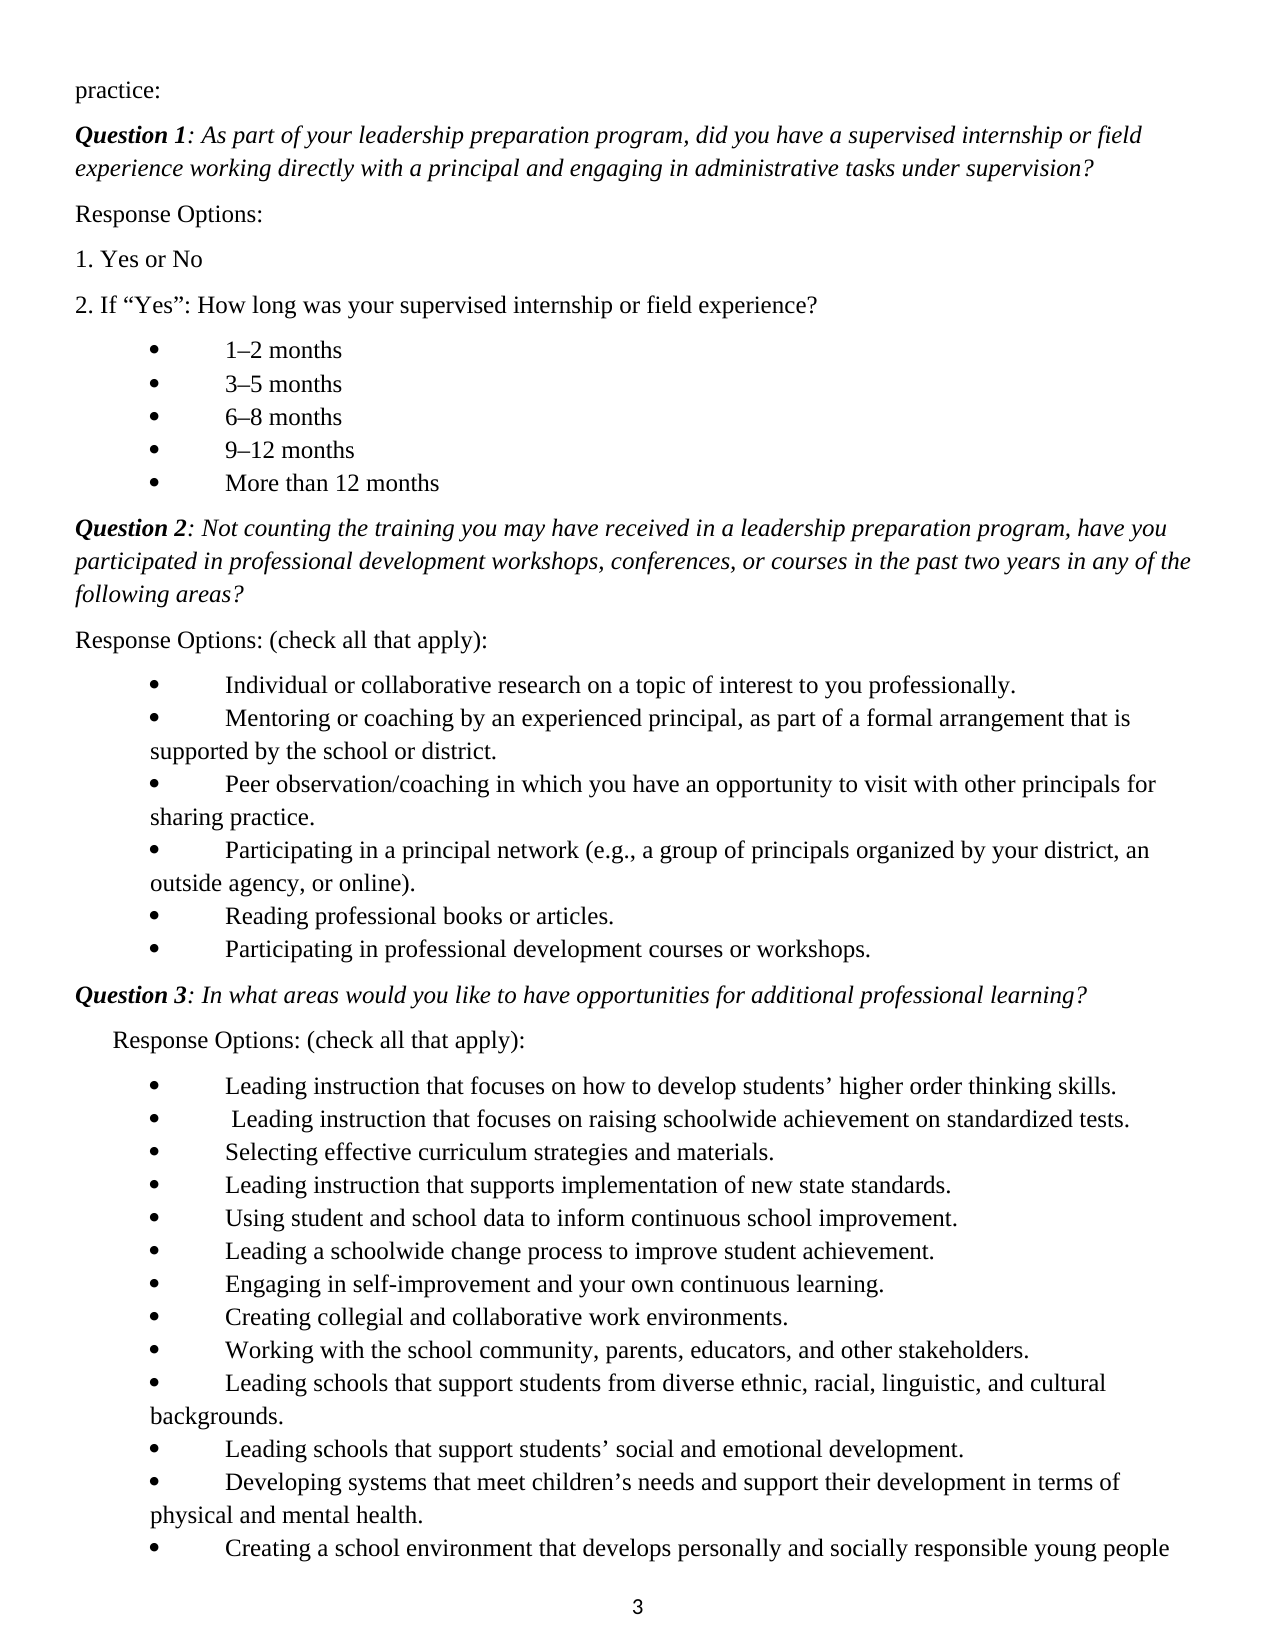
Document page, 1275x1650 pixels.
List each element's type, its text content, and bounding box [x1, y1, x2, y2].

list More than 12 months [150, 468, 1200, 496]
text Response Options: [75, 199, 1200, 228]
text Response Options: (check all that apply): [75, 625, 1200, 653]
text Question 3: In what areas would you like to have opportunities for additional professional learning? [75, 980, 1200, 1009]
list Participating in a principal network (e.g., a group of principals organized by your district, an outside agency, or online). [150, 835, 1200, 897]
text 1. Yes or No [75, 244, 1200, 273]
list Leading instruction that focuses on how to develop students’ higher order thinking skills. [150, 1071, 1200, 1100]
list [150, 1533, 1200, 1562]
list 3–5 months [150, 369, 1200, 397]
list Developing systems that meet children’s needs and support their development in terms of physical and mental health. [150, 1467, 1200, 1529]
list Reading professional books or articles. [150, 901, 1200, 930]
list Selecting effective curriculum strategies and materials. [150, 1137, 1200, 1166]
list 1–2 months [150, 336, 1200, 364]
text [75, 75, 1200, 104]
list Leading schools that support students from diverse ethnic, racial, linguistic, and cultural backgrounds. [150, 1368, 1200, 1430]
list Participating in professional development courses or workshops. [150, 934, 1200, 963]
list 6–8 months [150, 402, 1200, 430]
list 9–12 months [150, 435, 1200, 463]
list Using student and school data to inform continuous school improvement. [150, 1203, 1200, 1232]
text Question 2: Not counting the training you may have received in a leadership preparation program, have you participated in professional development workshops, conferences, or courses in the past two years in any of the following areas? [75, 513, 1200, 608]
list Leading schools that support students’ social and emotional development. [150, 1434, 1200, 1463]
list Leading instruction that focuses on raising schoolwide achievement on standardized tests. [150, 1104, 1200, 1133]
list Creating collegial and collaborative work environments. [150, 1302, 1200, 1331]
list Peer observation/coaching in which you have an opportunity to visit with other principals for sharing practice. [150, 769, 1200, 831]
list Leading a schoolwide change process to improve student achievement. [150, 1236, 1200, 1265]
text 2. If “Yes”: How long was your supervised internship or field experience? [75, 290, 1200, 319]
list Engaging in self-improvement and your own continuous learning. [150, 1269, 1200, 1298]
text Question 1: As part of your leadership preparation program, did you have a supervised internship or field experience working directly with a principal and engaging in administrative tasks under supervision? [75, 121, 1200, 182]
text Response Options: (check all that apply): [112, 1026, 1200, 1054]
list Mentoring or coaching by an experienced principal, as part of a formal arrangement that is supported by the school or district. [150, 703, 1200, 765]
list Individual or collaborative research on a topic of interest to you professionally. [150, 670, 1200, 699]
list Leading instruction that supports implementation of new state standards. [150, 1170, 1200, 1199]
list Working with the school community, parents, educators, and other stakeholders. [150, 1335, 1200, 1364]
